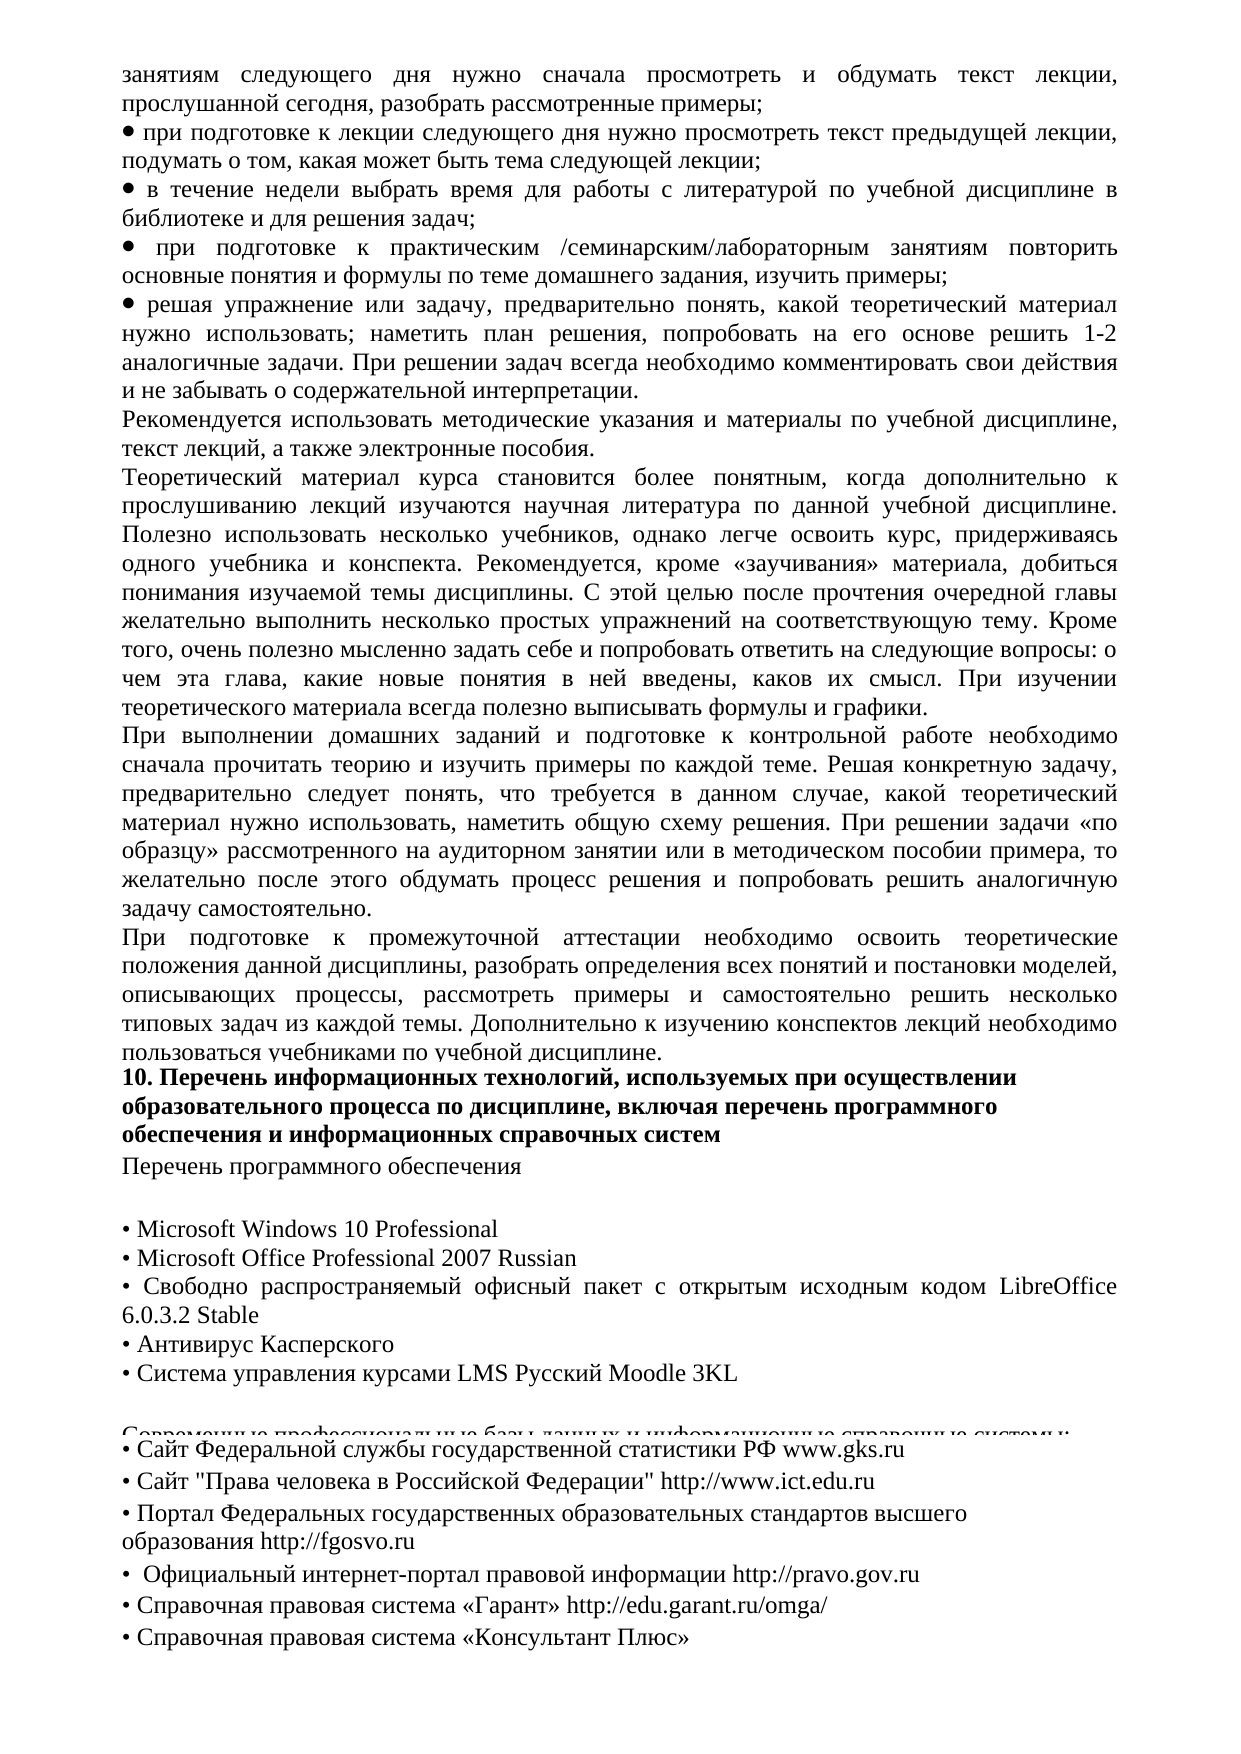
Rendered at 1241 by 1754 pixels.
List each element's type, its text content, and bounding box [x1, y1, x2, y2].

table_cell • Справочная правовая система «Гарант» http://edu.garant.ru/omga/ [118, 1590, 1122, 1622]
table_header занятиям следующего дня нужно сначала просмотреть и обдумать текст лекции, прослушанной сегодня, разобрать рассмотренные примеры; ⦁ при подготовке к лекции следующего дня нужно просмотреть текст предыдущей лекции, подумать о том, какая может быть тема следующей лекции; ⦁ в течение недели выбрать время для работы с литературой по учебной дисциплине в библиотеке и для решения задач; ⦁ при подготовке к практическим /семинарским/лабораторным занятиям повторить основные понятия и формулы по теме домашнего задания, изучить примеры; ⦁ решая упражнение или задачу, предварительно понять, какой теоретический материал нужно использовать; наметить план решения, попробовать на его основе решить 1-2 аналогичные задачи. При решении задач всегда необходимо комментировать свои действия и не забывать о содержательной интерпретации. Рекомендуется использовать методические указания и материалы по учебной дисциплине, текст лекций, а также электронные пособия. Теоретический материал курса становится более понятным, когда дополнительно к прослушиванию лекций изучаются научная литература по данной учебной дисциплине. Полезно использовать несколько учебников, однако легче освоить курс, придерживаясь одного учебника и конспекта. Рекомендуется, кроме «заучивания» материала, добиться понимания изучаемой темы дисциплины. С этой целью после прочтения очередной главы желательно выполнить несколько простых упражнений на соответствующую тему. Кроме того, очень полезно мысленно задать себе и попробовать ответить на следующие вопросы: о чем эта глава, какие новые понятия в ней введены, каков их смысл. При изучении теоретического материала всегда полезно выписывать формулы и графики. При выполнении домашних заданий и подготовке к контрольной работе необходимо сначала прочитать теорию и изучить примеры по каждой теме. Решая конкретную задачу, предварительно следует понять, что требуется в данном случае, какой теоретический материал нужно использовать, наметить общую схему решения. При решении задачи «по образцу» рассмотренного на аудиторном занятии или в методическом пособии примера, то желательно после этого обдумать процесс решения и попробовать решить аналогичную задачу самостоятельно. При подготовке к промежуточной аттестации необходимо освоить теоретические положения данной дисциплины, разобрать определения всех понятий и постановки моделей, описывающих процессы, рассмотреть примеры и самостоятельно решить несколько типовых задач из каждой темы. Дополнительно к изучению конспектов лекций необходимо пользоваться учебниками по учебной дисциплине. [118, 59, 1122, 1062]
table_cell • Сайт Федеральной службы государственной статистики РФ www.gks.ru [118, 1434, 1122, 1466]
table_cell 10. Перечень информационных технологий, используемых при осуществлении образовательного процесса по дисциплине, включая перечень программного обеспечения и информационных справочных систем [118, 1062, 1122, 1151]
table_cell • Официальный интернет-портал правовой информации http://pravo.gov.ru [118, 1559, 1122, 1590]
table_cell • Справочная правовая система «Консультант Плюс» [118, 1622, 1122, 1662]
table_cell • Сайт "Права человека в Российской Федерации" http://www.ict.edu.ru [118, 1466, 1122, 1498]
table_cell • Портал Федеральных государственных образовательных стандартов высшего образования http://fgosvo.ru [118, 1498, 1122, 1559]
table_cell Перечень программного обеспечения • Microsoft Windows 10 Professional • Microsoft Office Professional 2007 Russian • Cвободно распространяемый офисный пакет с открытым исходным кодом LibreOffice 6.0.3.2 Stable • Антивирус Касперского • Cистема управления курсами LMS Русский Moodle 3KL Современные профессиональные базы данных и информационные справочные системы: [118, 1151, 1122, 1434]
